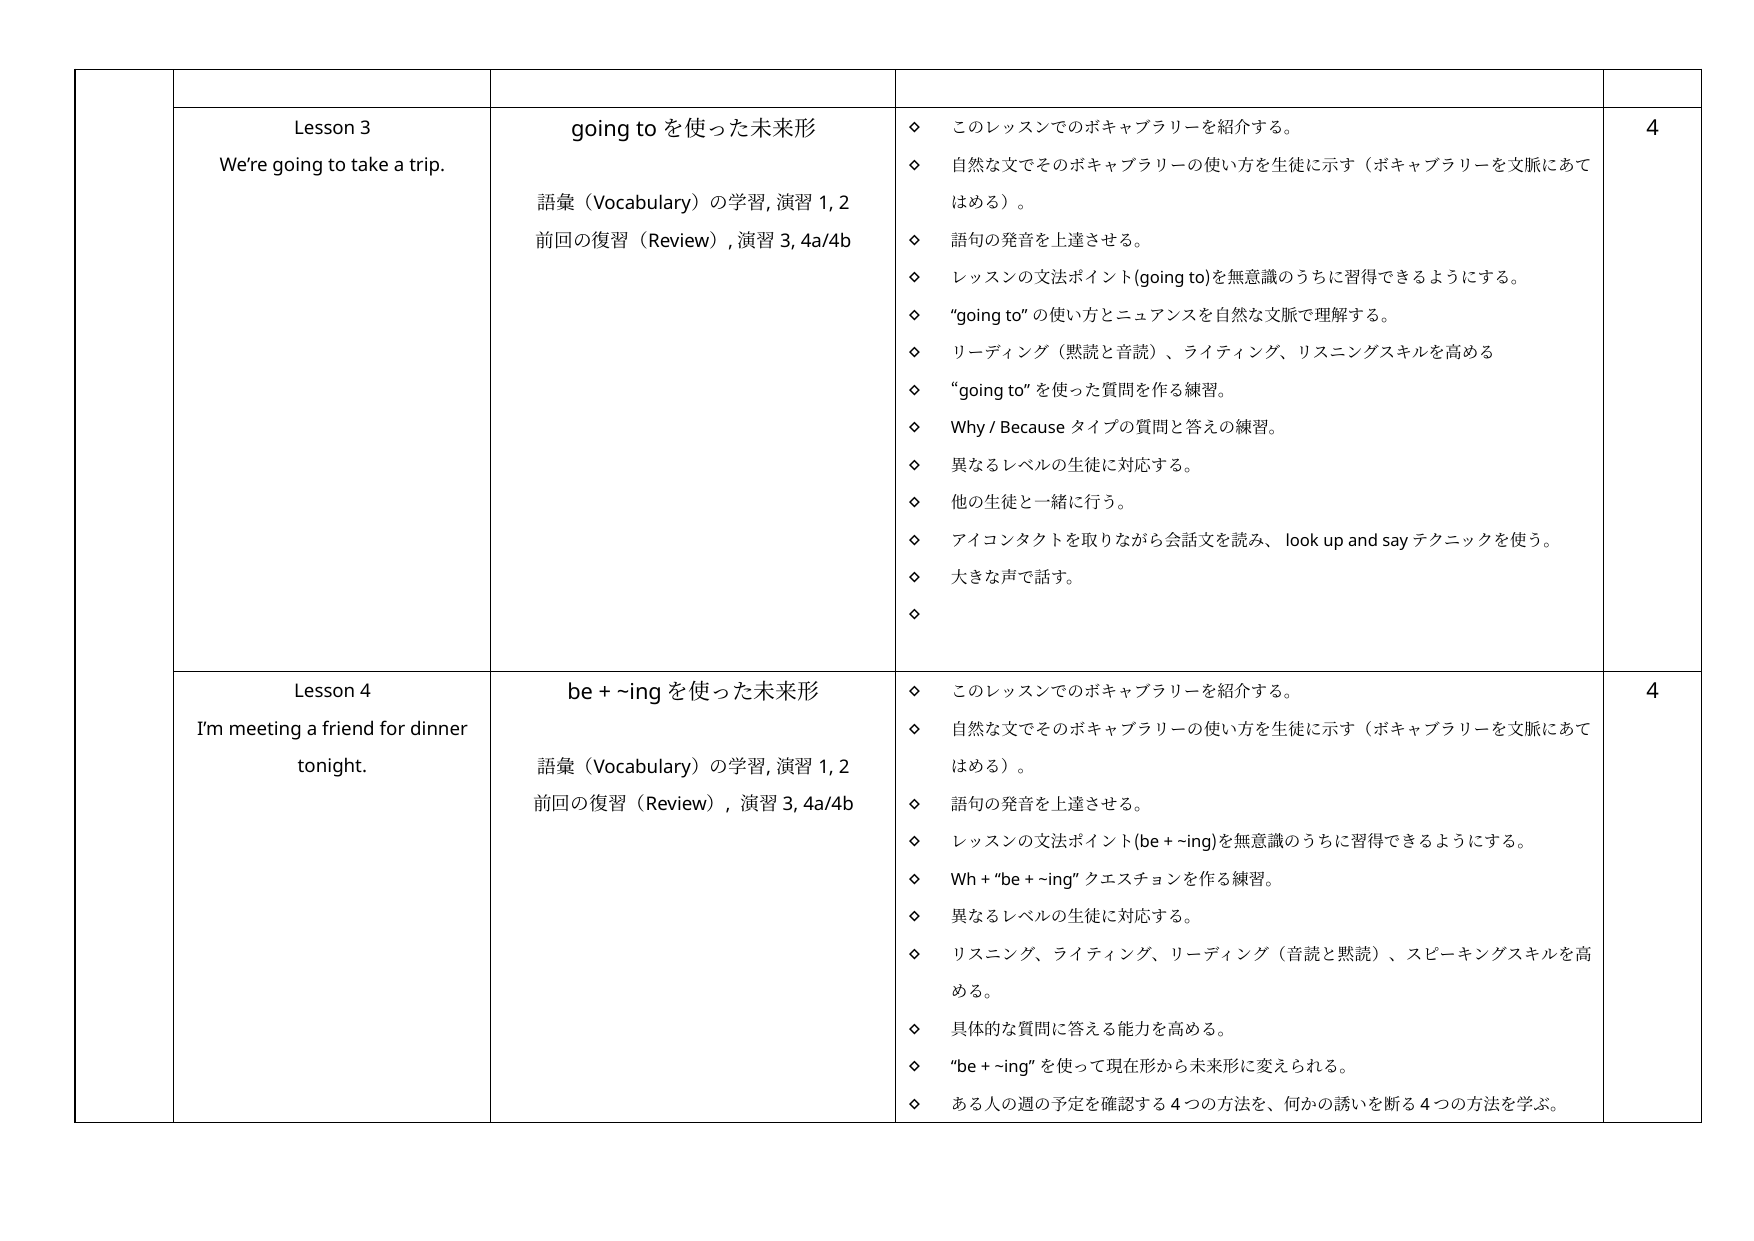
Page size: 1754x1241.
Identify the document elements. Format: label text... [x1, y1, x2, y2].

table_cell Lesson 3 We’re going to take a trip. [174, 108, 490, 671]
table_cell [491, 672, 895, 1122]
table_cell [174, 70, 490, 107]
table_cell going to を使った未来形 語彙（Vocabulary）の学習, 演習 1, 2 前回の復習（Review）, 演習 3, 4a/4b [491, 108, 895, 671]
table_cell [896, 672, 1603, 1122]
table_cell 4 [1604, 672, 1701, 1122]
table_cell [896, 70, 1603, 107]
table_cell 4 [1604, 70, 1701, 107]
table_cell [491, 70, 895, 107]
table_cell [174, 672, 490, 1122]
table_cell 4 [1604, 108, 1701, 671]
table_cell このレッスンでのボキャブラリーを紹介する。 自然な文でそのボキャブラリーの使い方を生徒に示す（ボキャブラリーを文脈にあてはめる）。 語句の発音を上達させる。 レッスンの文法ポイント(going to)を無意識のうちに習得できるようにする。 “going to” の使い方とニュアンスを自然な文脈で理解する。 リーディング（黙読と音読）、ライティング、リスニングスキルを高める “going to” を使った質問を作る練習。 Why / Because タイプの質問と答えの練習。 異なるレベルの生徒に対応する。 他の生徒と一緒に行う。 アイコンタクトを取りながら会話文を読み、 look up and sayテクニックを使う。 大きな声で話す。 [896, 108, 1603, 671]
